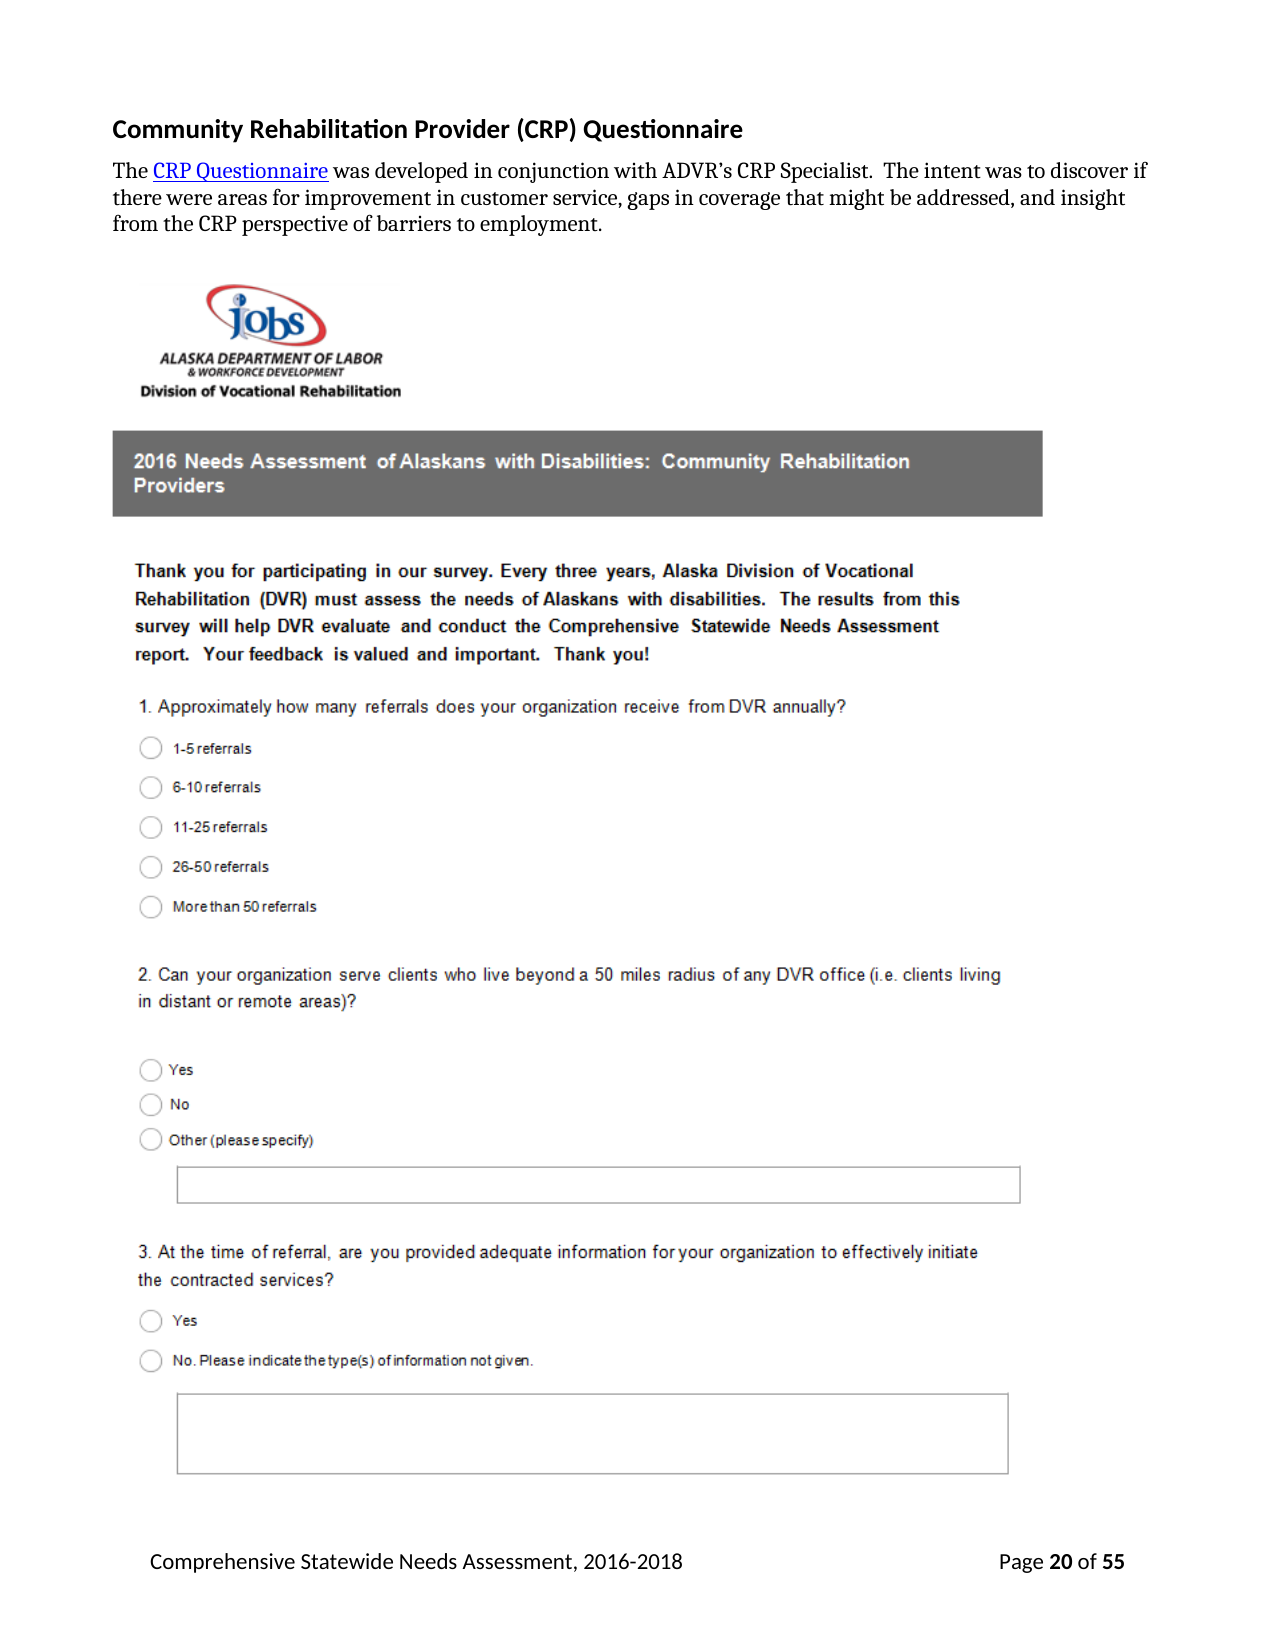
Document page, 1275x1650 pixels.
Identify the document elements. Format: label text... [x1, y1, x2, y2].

text The CRP Questionnaire was developed in conjunction with ADVR’s CRP Specialist. The intent was to discover if there were areas for improvement in customer service, gaps in coverage that might be addressed, and insight from the CRP perspective of barriers to employment. [112, 158, 1162, 237]
picture [112, 263, 1043, 1493]
subtitle Community Rehabilitation Provider (CRP) Questionnaire [112, 112, 1162, 146]
